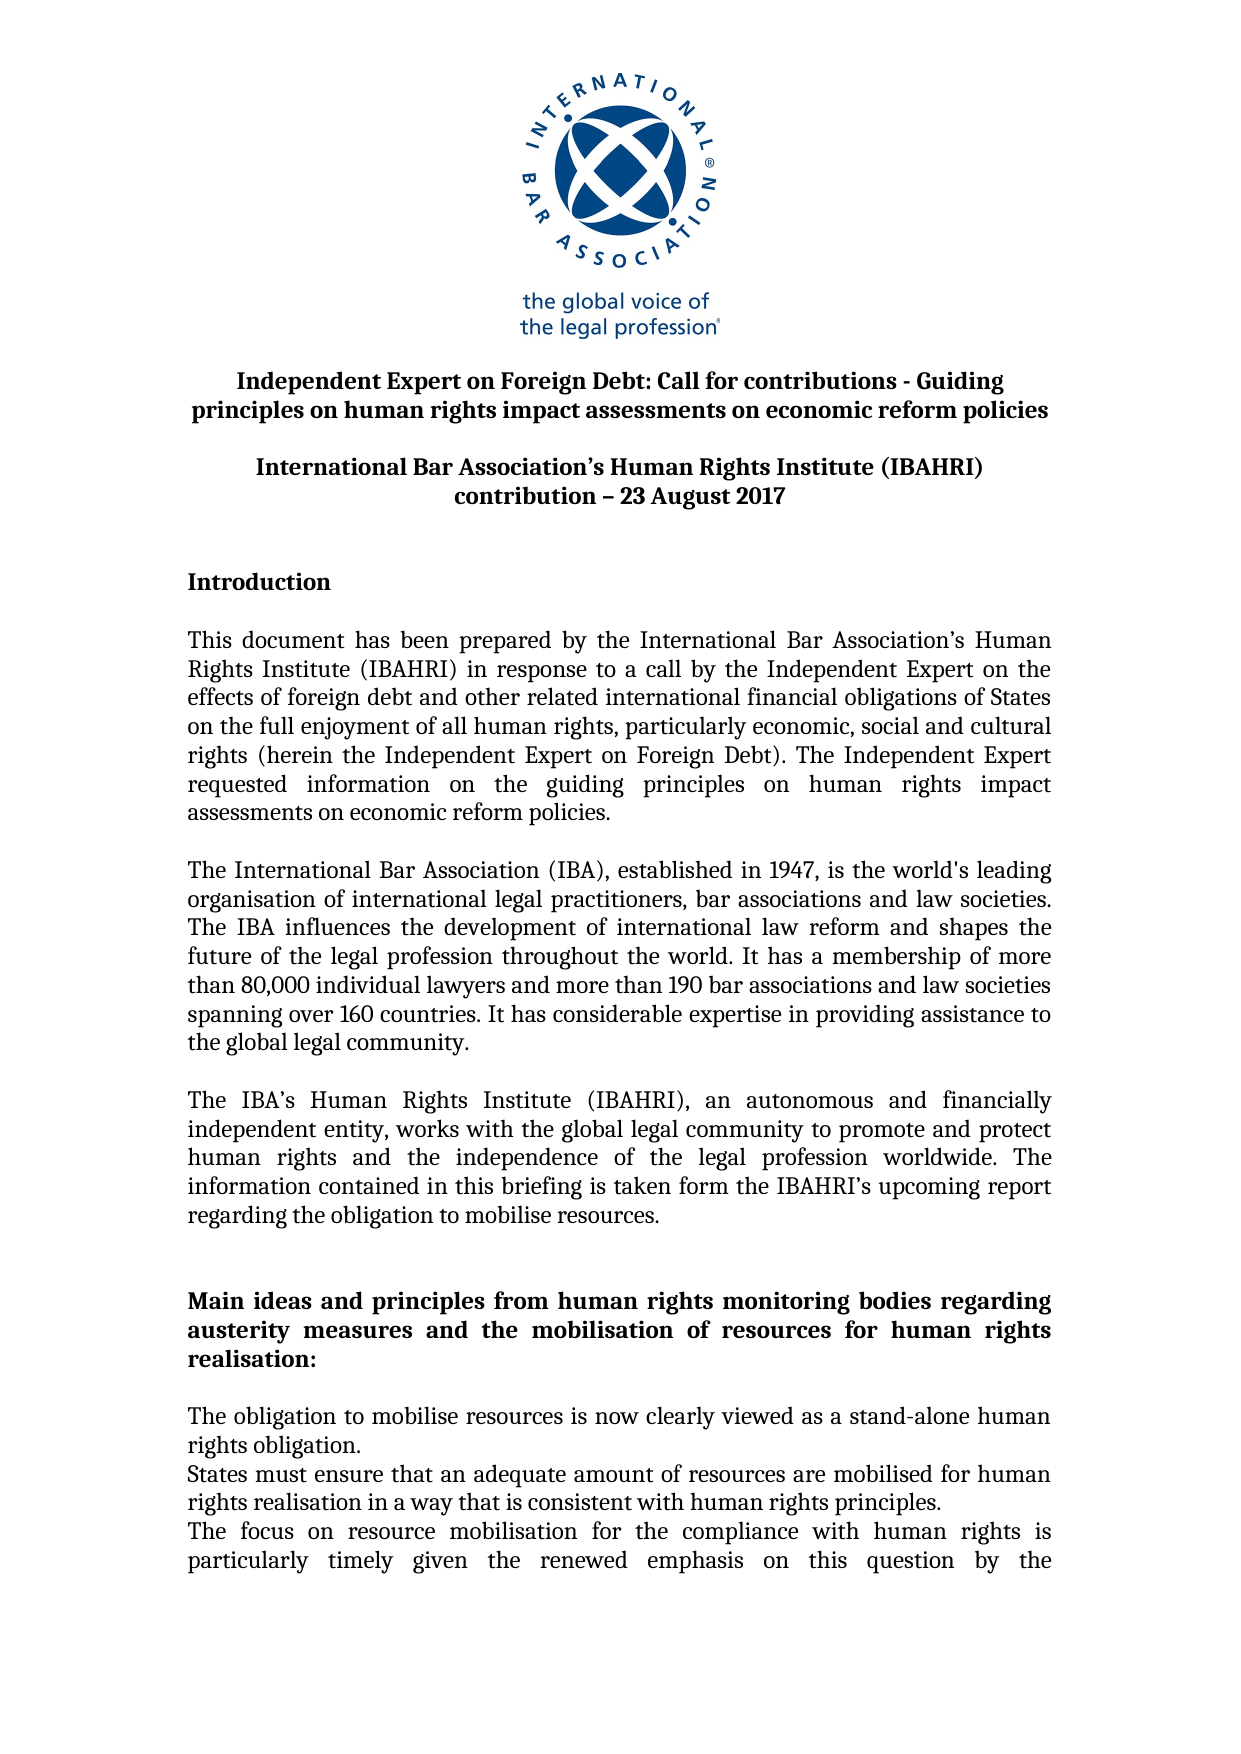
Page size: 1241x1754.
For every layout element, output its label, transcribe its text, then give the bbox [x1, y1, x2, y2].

text Main ideas and principles from human rights monitoring bodies regarding austerity measures and the mobilisation of resources for human rights realisation: [187, 1287, 1053, 1373]
text Introduction [187, 568, 1053, 597]
text The IBA’s Human Rights Institute (IBAHRI), an autonomous and financially independent entity, works with the global legal community to promote and protect human rights and the independence of the legal profession worldwide. The information contained in this briefing is taken form the IBAHRI’s upcoming report regarding the obligation to mobilise resources. [187, 1086, 1053, 1229]
text The obligation to mobilise resources is now clearly viewed as a stand-alone human rights obligation. [187, 1402, 1053, 1459]
text Independent Expert on Foreign Debt: Call for contributions - Guiding principles on human rights impact assessments on economic reform policies [187, 367, 1053, 424]
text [187, 1517, 1053, 1574]
picture [520, 73, 720, 339]
text International Bar Association’s Human Rights Institute (IBAHRI) contribution – 23 August 2017 [187, 453, 1053, 511]
text The International Bar Association (IBA), established in 1947, is the world's leading organisation of international legal practitioners, bar associations and law societies. The IBA influences the development of international law reform and shapes the future of the legal profession throughout the world. It has a membership of more than 80,000 individual lawyers and more than 190 bar associations and law societies spanning over 160 countries. It has considerable expertise in providing assistance to the global legal community. [187, 856, 1053, 1057]
text States must ensure that an adequate amount of resources are mobilised for human rights realisation in a way that is consistent with human rights principles. [187, 1459, 1053, 1517]
text This document has been prepared by the International Bar Association’s Human Rights Institute (IBAHRI) in response to a call by the Independent Expert on the effects of foreign debt and other related international financial obligations of States on the full enjoyment of all human rights, particularly economic, social and cultural rights (herein the Independent Expert on Foreign Debt). The Independent Expert requested information on the guiding principles on human rights impact assessments on economic reform policies. [187, 626, 1053, 827]
